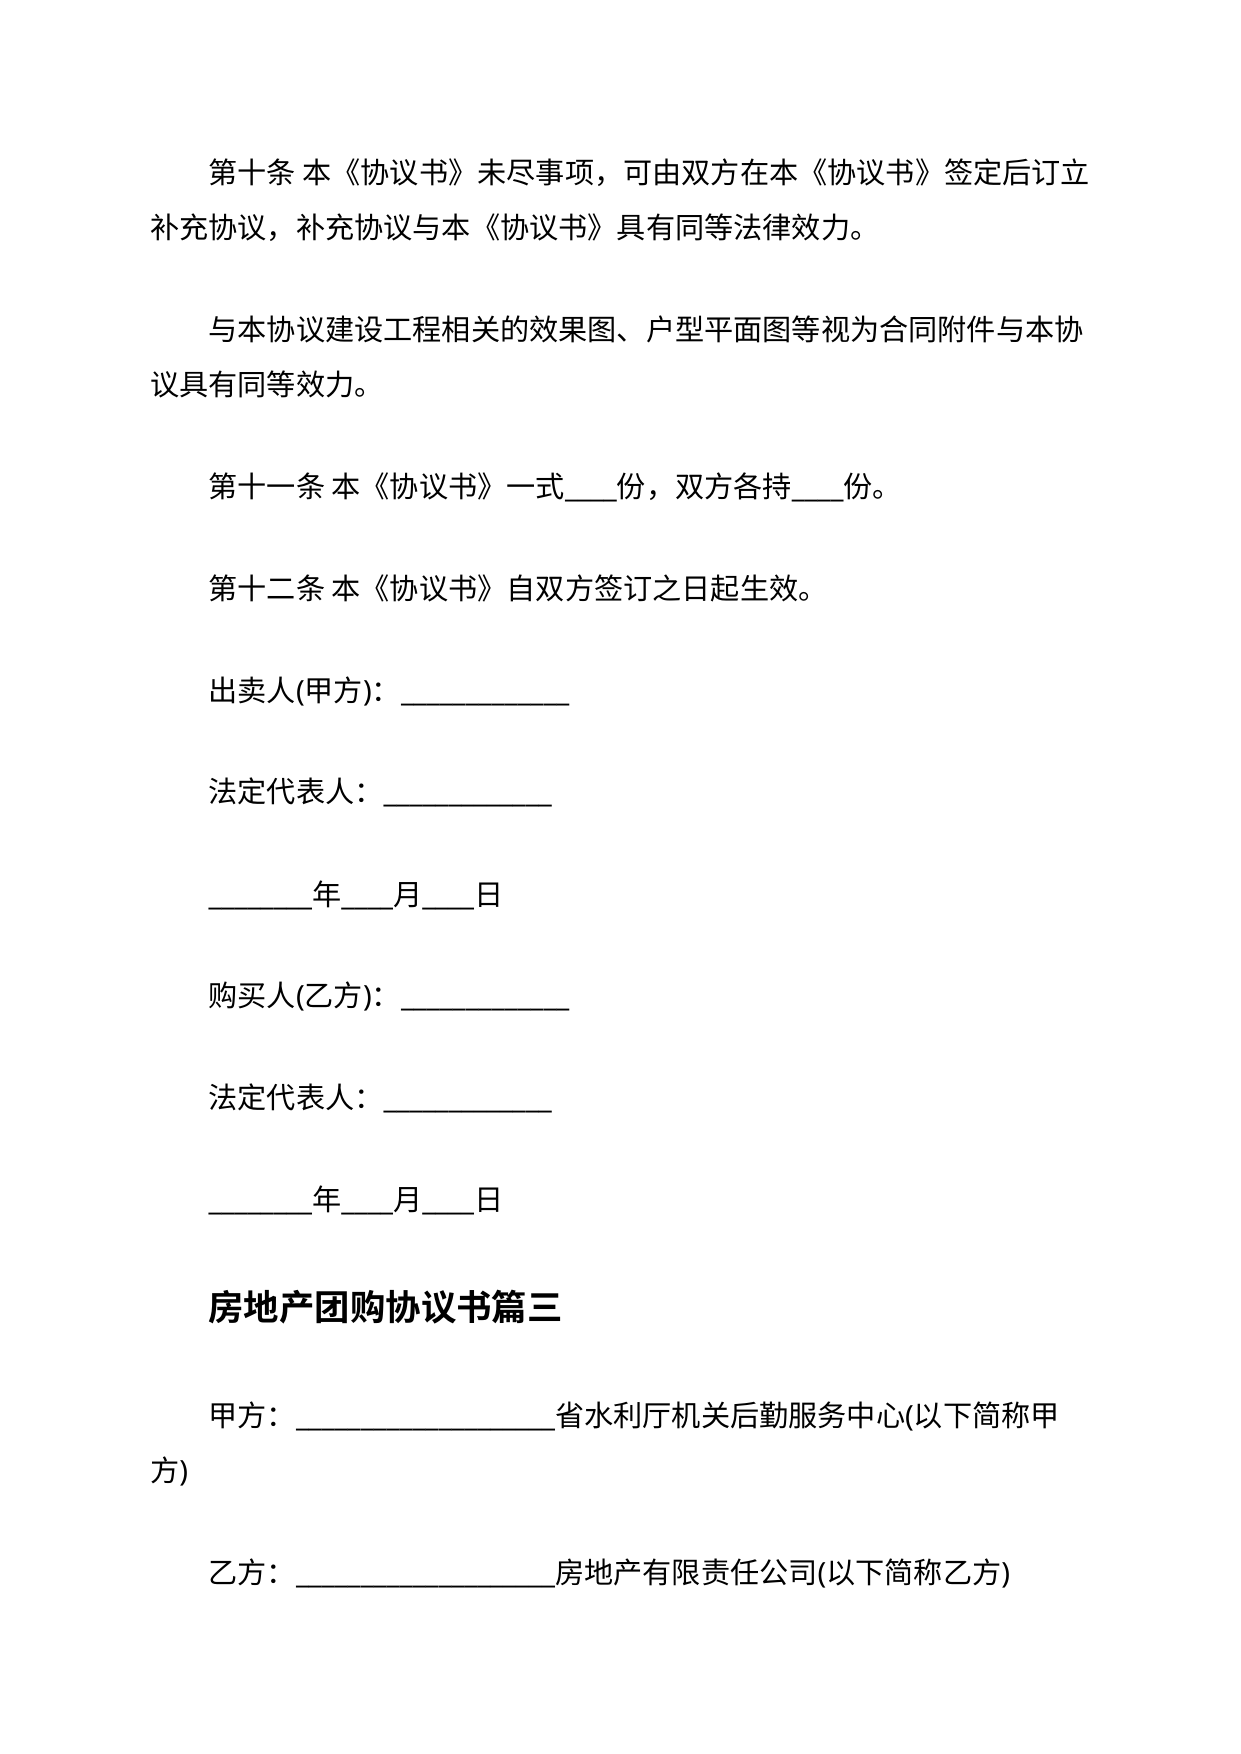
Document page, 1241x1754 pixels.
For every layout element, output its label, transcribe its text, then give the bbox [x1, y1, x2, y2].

text 房地产团购协议书篇三 [150, 1279, 1090, 1330]
text 出卖人(甲方)：_____________ [150, 667, 1090, 709]
text ________年____月____日 [150, 871, 1090, 913]
text 第十二条 本《协议书》自双方签订之日起生效。 [150, 565, 1090, 608]
text ________年____月____日 [150, 1177, 1090, 1219]
text 第十一条 本《协议书》一式____份，双方各持____份。 [150, 463, 1090, 506]
text 与本协议建设工程相关的效果图、户型平面图等视为合同附件与本协议具有同等效力。 [150, 307, 1090, 404]
text 第十条 本《协议书》未尽事项，可由双方在本《协议书》签定后订立补充协议，补充协议与本《协议书》具有同等法律效力。 [150, 150, 1090, 247]
text 法定代表人：_____________ [150, 769, 1090, 811]
text 购买人(乙方)：_____________ [150, 973, 1090, 1015]
text 甲方：____________________省水利厅机关后勤服务中心(以下简称甲方) [150, 1392, 1090, 1490]
text 乙方：____________________房地产有限责任公司(以下简称乙方) [150, 1549, 1090, 1592]
text 法定代表人：_____________ [150, 1075, 1090, 1117]
